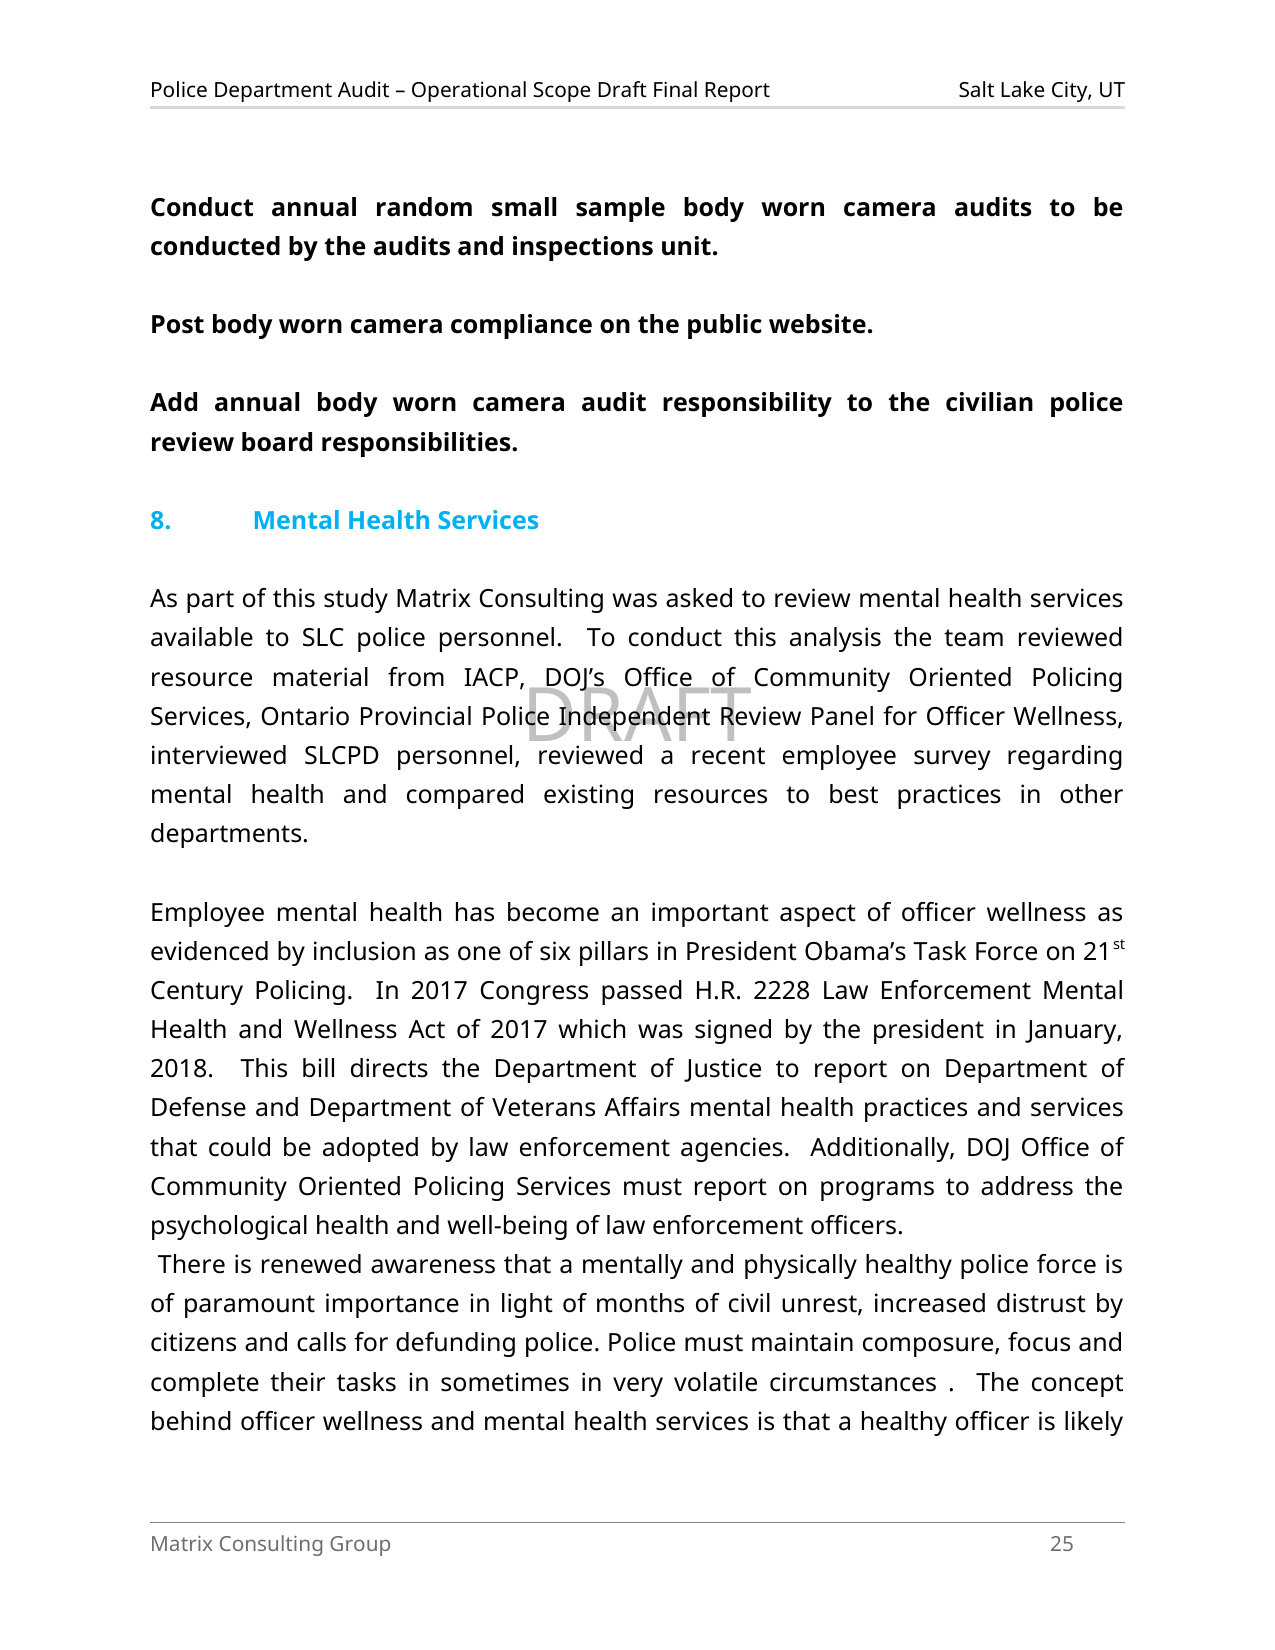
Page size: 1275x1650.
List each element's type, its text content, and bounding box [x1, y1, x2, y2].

text 8. Mental Health Services [150, 502, 1125, 537]
text Conduct annual random small sample body worn camera audits to be conducted by the audits and inspections unit. [150, 189, 1125, 262]
text As part of this study Matrix Consulting was asked to review mental health services available to SLC police personnel. To conduct this analysis the team reviewed resource material from IACP, DOJ’s Office of Community Oriented Policing Services, Ontario Provincial Police Independent Review Panel for Officer Wellness, interviewed SLCPD personnel, reviewed a recent employee survey regarding mental health and compared existing resources to best practices in other departments. [150, 581, 1125, 850]
text Employee mental health has become an important aspect of officer wellness as evidenced by inclusion as one of six pillars in President Obama’s Task Force on 21st Century Policing. In 2017 Congress passed H.R. 2228 Law Enforcement Mental Health and Wellness Act of 2017 which was signed by the president in January, 2018. This bill directs the Department of Justice to report on Department of Defense and Department of Veterans Affairs mental health practices and services that could be adopted by law enforcement agencies. Additionally, DOJ Office of Community Oriented Policing Services must report on programs to address the psychological health and well-being of law enforcement officers. [150, 894, 1125, 1242]
text Add annual body worn camera audit responsibility to the civilian police review board responsibilities. [150, 385, 1125, 458]
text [150, 1247, 1125, 1437]
text Post body worn camera compliance on the public website. [150, 307, 1125, 341]
